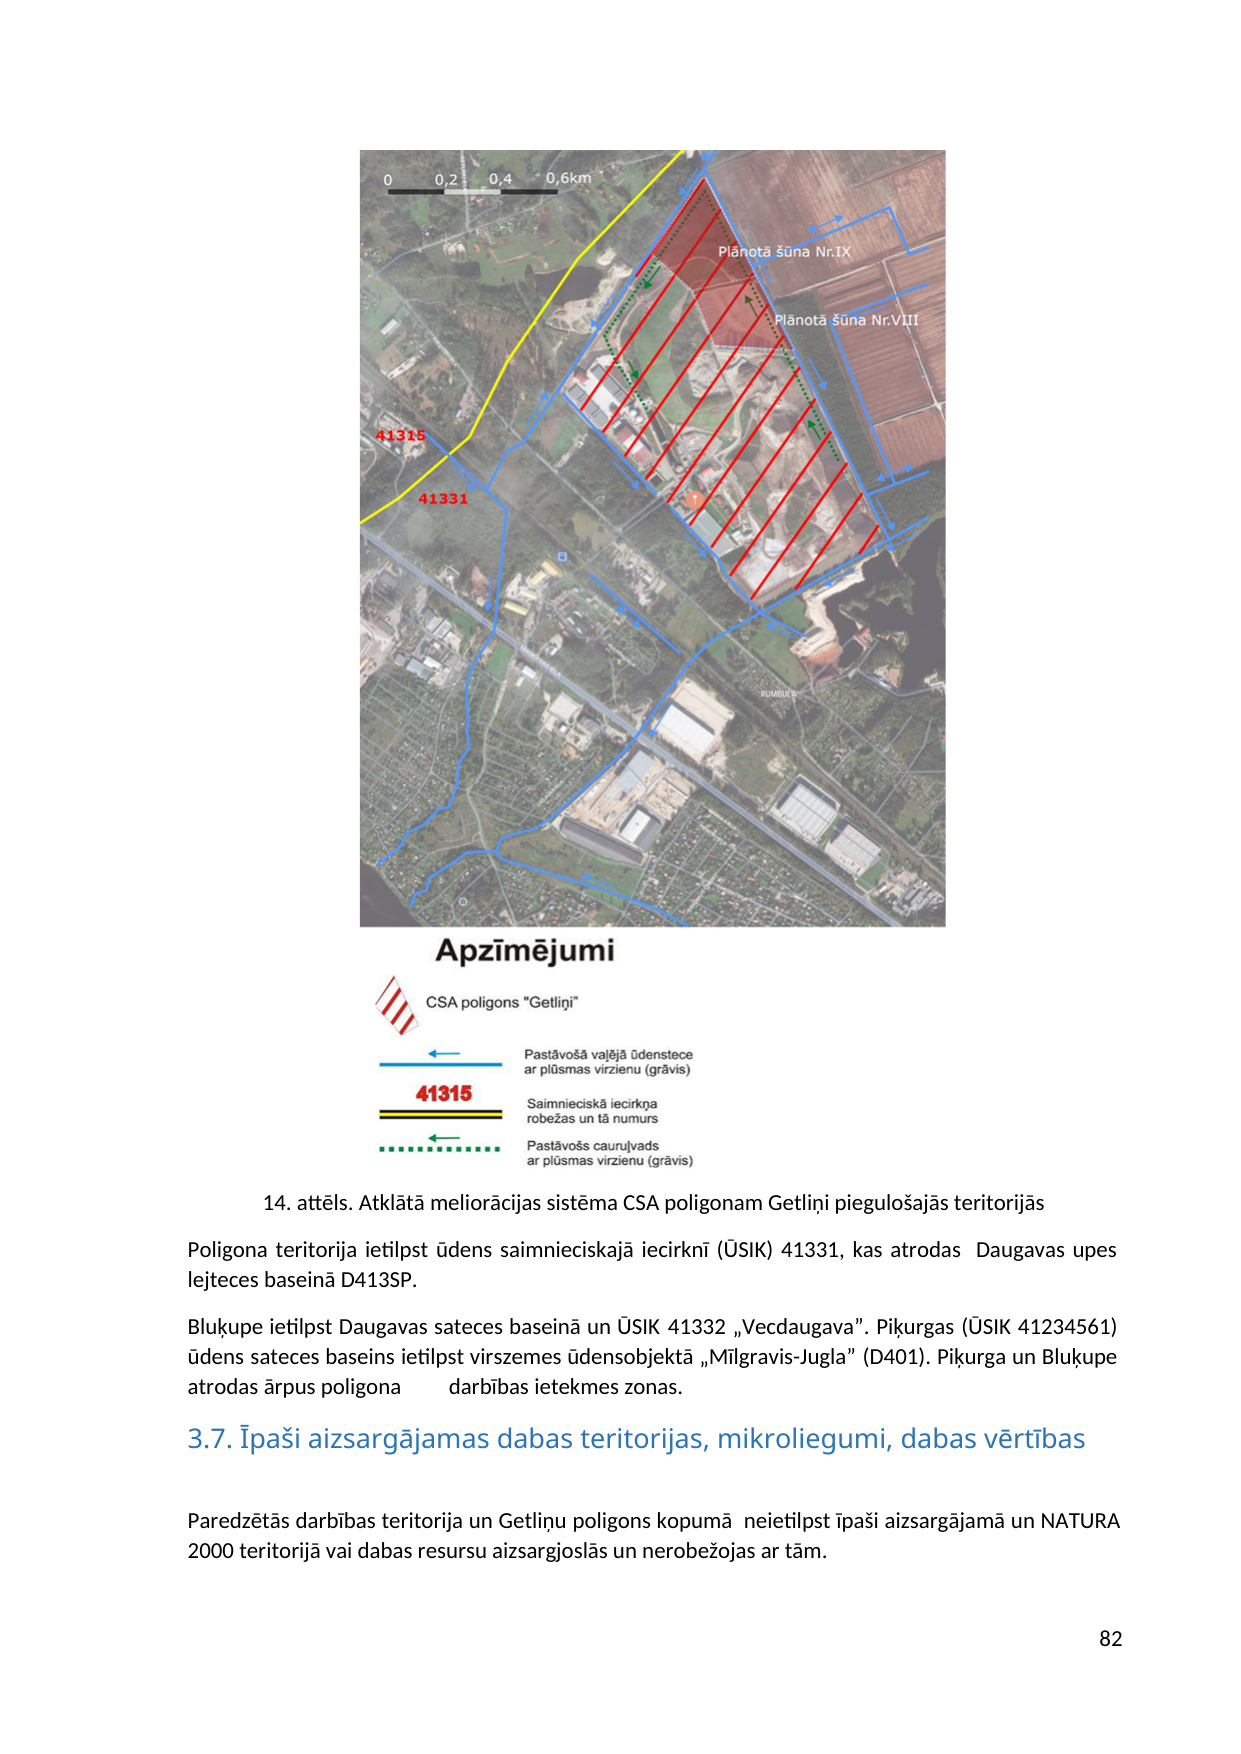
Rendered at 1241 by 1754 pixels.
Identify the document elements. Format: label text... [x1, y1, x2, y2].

subtitle 3.7. Īpaši aizsargājamas dabas teritorijas, mikroliegumi, dabas vērtības [187, 1419, 1122, 1456]
text Paredzētās darbības teritorija un Getliņu poligons kopumā neietilpst īpaši aizsargājamā un NATURA 2000 teritorijā vai dabas resursu aizsargjoslās un nerobežojas ar tām. [187, 1506, 1122, 1564]
picture [359, 150, 946, 1169]
text Bluķupe ietilpst Daugavas sateces baseinā un ŪSIK 41332 „Vecdaugava”. Piķurgas (ŪSIK 41234561) ūdens sateces baseins ietilpst virszemes ūdensobjektā „Mīlgravis-Jugla” (D401). Piķurga un Bluķupe atrodas ārpus poligona darbības ietekmes zonas. [187, 1312, 1118, 1400]
text 14. attēls. Atklātā meliorācijas sistēma CSA poligonam Getliņi piegulošajās teritorijās [187, 1188, 1118, 1216]
text Poligona teritorija ietilpst ūdens saimnieciskajā iecirknī (ŪSIK) 41331, kas atrodas Daugavas upes lejteces baseinā D413SP. [187, 1235, 1118, 1293]
